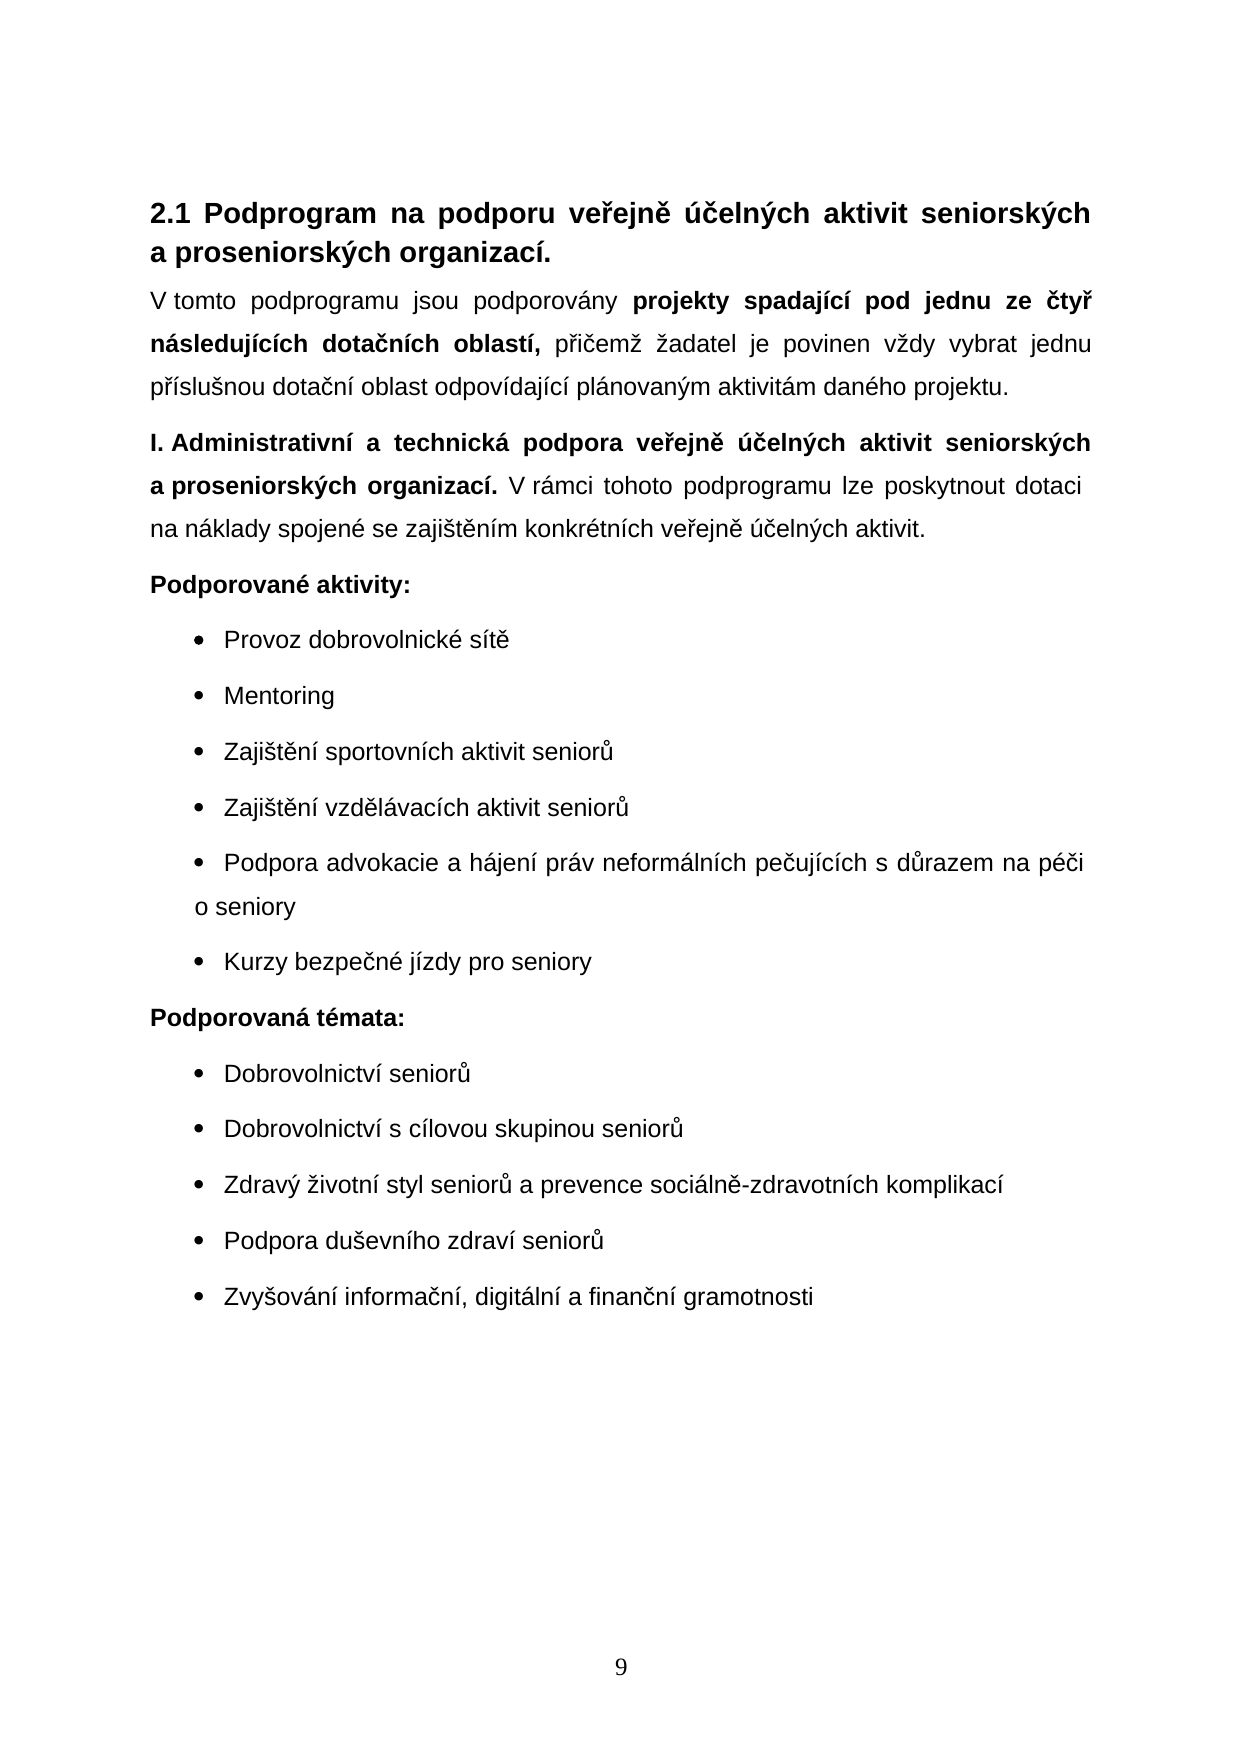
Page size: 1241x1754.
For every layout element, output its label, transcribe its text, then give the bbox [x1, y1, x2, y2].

list Zajištění vzdělávacích aktivit seniorů [194, 793, 1093, 822]
list Zdravý životní styl seniorů a prevence sociálně-zdravotních komplikací [194, 1170, 1093, 1199]
list Dobrovolnictví s cílovou skupinou seniorů [194, 1114, 1093, 1143]
list Mentoring [194, 681, 1093, 710]
list Zajištění sportovních aktivit seniorů [194, 737, 1093, 766]
list Kurzy bezpečné jízdy pro seniory [194, 947, 1093, 976]
text I. Administrativní a technická podpora veřejně účelných aktivit seniorských a proseniorských organizací. V rámci tohoto podprogramu lze poskytnout dotaci na náklady spojené se zajištěním konkrétních veřejně účelných aktivit. [150, 428, 1093, 543]
list Podpora duševního zdraví seniorů [194, 1226, 1093, 1255]
list Zvyšování informační, digitální a finanční gramotnosti [194, 1282, 1093, 1310]
text Podporovaná témata: [150, 1003, 1093, 1032]
text Podporované aktivity: [150, 570, 1093, 599]
list Dobrovolnictví seniorů [194, 1059, 1093, 1087]
text V tomto podprogramu jsou podporovány projekty spadající pod jednu ze čtyř následujících dotačních oblastí, přičemž žadatel je povinen vždy vybrat jednu příslušnou dotační oblast odpovídající plánovaným aktivitám daného projektu. [150, 286, 1093, 401]
list Provoz dobrovolnické sítě [194, 626, 1093, 654]
list Podpora advokacie a hájení práv neformálních pečujících s důrazem na péči o seniory [194, 848, 1093, 920]
subtitle 2.1 Podprogram na podporu veřejně účelných aktivit seniorských a proseniorských organizací. [150, 197, 1093, 269]
